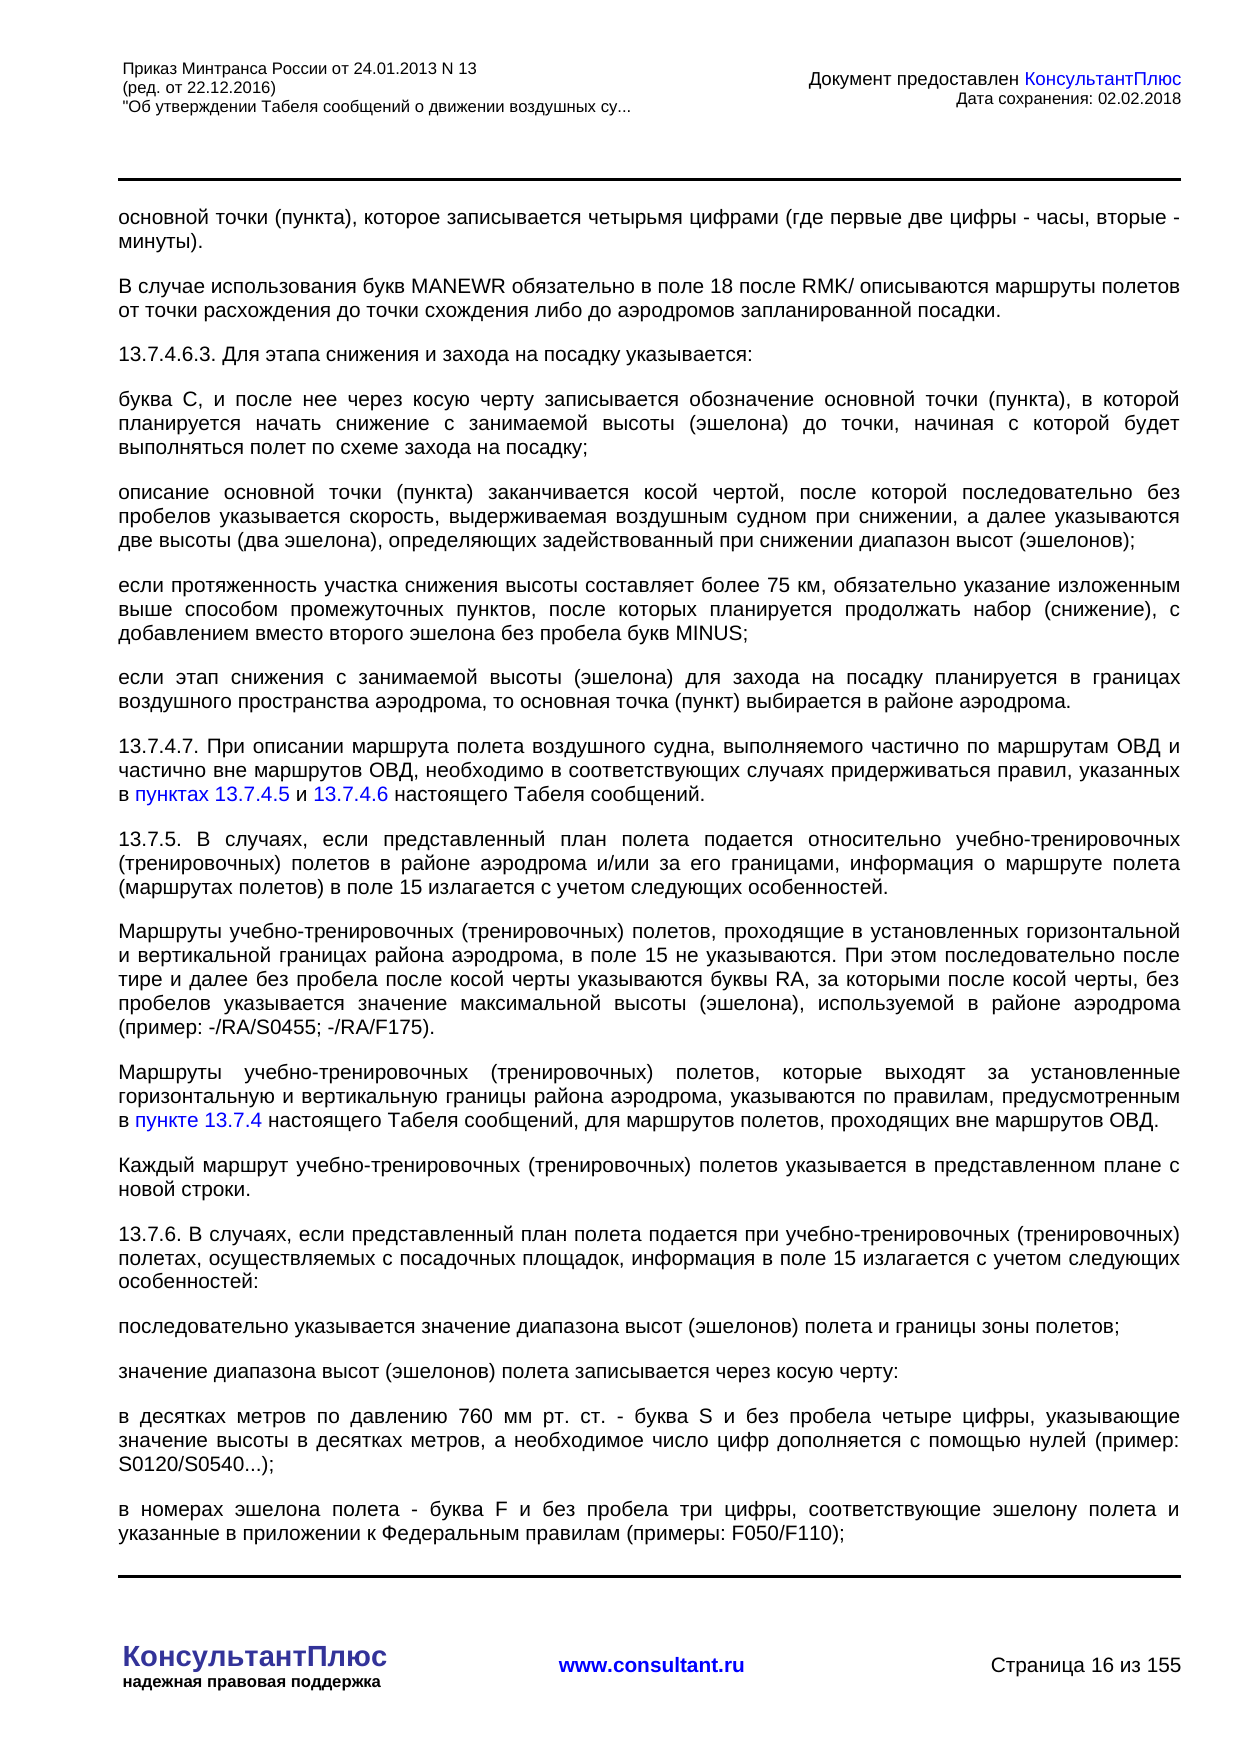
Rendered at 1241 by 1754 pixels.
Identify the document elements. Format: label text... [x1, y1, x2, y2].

text если этап снижения с занимаемой высоты (эшелона) для захода на посадку планируется в границах воздушного пространства аэродрома, то основная точка (пункт) выбирается в районе аэродрома. [118, 665, 1181, 713]
text 13.7.6. В случаях, если представленный план полета подается при учебно-тренировочных (тренировочных) полетах, осуществляемых с посадочных площадок, информация в поле 15 излагается с учетом следующих особенностей: [118, 1221, 1181, 1293]
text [118, 205, 1181, 253]
text Каждый маршрут учебно-тренировочных (тренировочных) полетов указывается в представленном плане с новой строки. [118, 1153, 1181, 1201]
text 13.7.5. В случаях, если представленный план полета подается относительно учебно-тренировочных (тренировочных) полетов в районе аэродрома и/или за его границами, информация о маршруте полета (маршрутах полетов) в поле 15 излагается с учетом следующих особенностей. [118, 827, 1181, 898]
text в номерах эшелона полета - буква F и без пробела три цифры, соответствующие эшелону полета и указанные в приложении к Федеральным правилам (примеры: F050/F110); [118, 1496, 1181, 1544]
text последовательно указывается значение диапазона высот (эшелонов) полета и границы зоны полетов; [118, 1314, 1181, 1338]
text Маршруты учебно-тренировочных (тренировочных) полетов, которые выходят за установленные горизонтальную и вертикальную границы района аэродрома, указываются по правилам, предусмотренным в пункте 13.7.4 настоящего Табеля сообщений, для маршрутов полетов, проходящих вне маршрутов ОВД. [118, 1060, 1181, 1132]
text если протяженность участка снижения высоты составляет более 75 км, обязательно указание изложенным выше способом промежуточных пунктов, после которых планируется продолжать набор (снижение), с добавлением вместо второго эшелона без пробела букв MINUS; [118, 572, 1181, 644]
text буква C, и после нее через косую черту записывается обозначение основной точки (пункта), в которой планируется начать снижение с занимаемой высоты (эшелона) до точки, начиная с которой будет выполняться полет по схеме захода на посадку; [118, 387, 1181, 459]
text значение диапазона высот (эшелонов) полета записывается через косую черту: [118, 1359, 1181, 1383]
text описание основной точки (пункта) заканчивается косой чертой, после которой последовательно без пробелов указывается скорость, выдерживаемая воздушным судном при снижении, а далее указываются две высоты (два эшелона), определяющих задействованный при снижении диапазон высот (эшелонов); [118, 480, 1181, 552]
text В случае использования букв MANEWR обязательно в поле 18 после RMK/ описываются маршруты полетов от точки расхождения до точки схождения либо до аэродромов запланированной посадки. [118, 273, 1181, 321]
text в десятках метров по давлению 760 мм рт. ст. - буква S и без пробела четыре цифры, указывающие значение высоты в десятках метров, а необходимое число цифр дополняется с помощью нулей (пример: S0120/S0540...); [118, 1404, 1181, 1476]
text 13.7.4.7. При описании маршрута полета воздушного судна, выполняемого частично по маршрутам ОВД и частично вне маршрутов ОВД, необходимо в соответствующих случаях придерживаться правил, указанных в пунктах 13.7.4.5 и 13.7.4.6 настоящего Табеля сообщений. [118, 734, 1181, 806]
text Маршруты учебно-тренировочных (тренировочных) полетов, проходящие в установленных горизонтальной и вертикальной границах района аэродрома, в поле 15 не указываются. При этом последовательно после тире и далее без пробела после косой черты указываются буквы RA, за которыми после косой черты, без пробелов указывается значение максимальной высоты (эшелона), используемой в районе аэродрома (пример: -/RA/S0455; -/RA/F175). [118, 919, 1181, 1039]
text 13.7.4.6.3. Для этапа снижения и захода на посадку указывается: [118, 342, 1181, 366]
